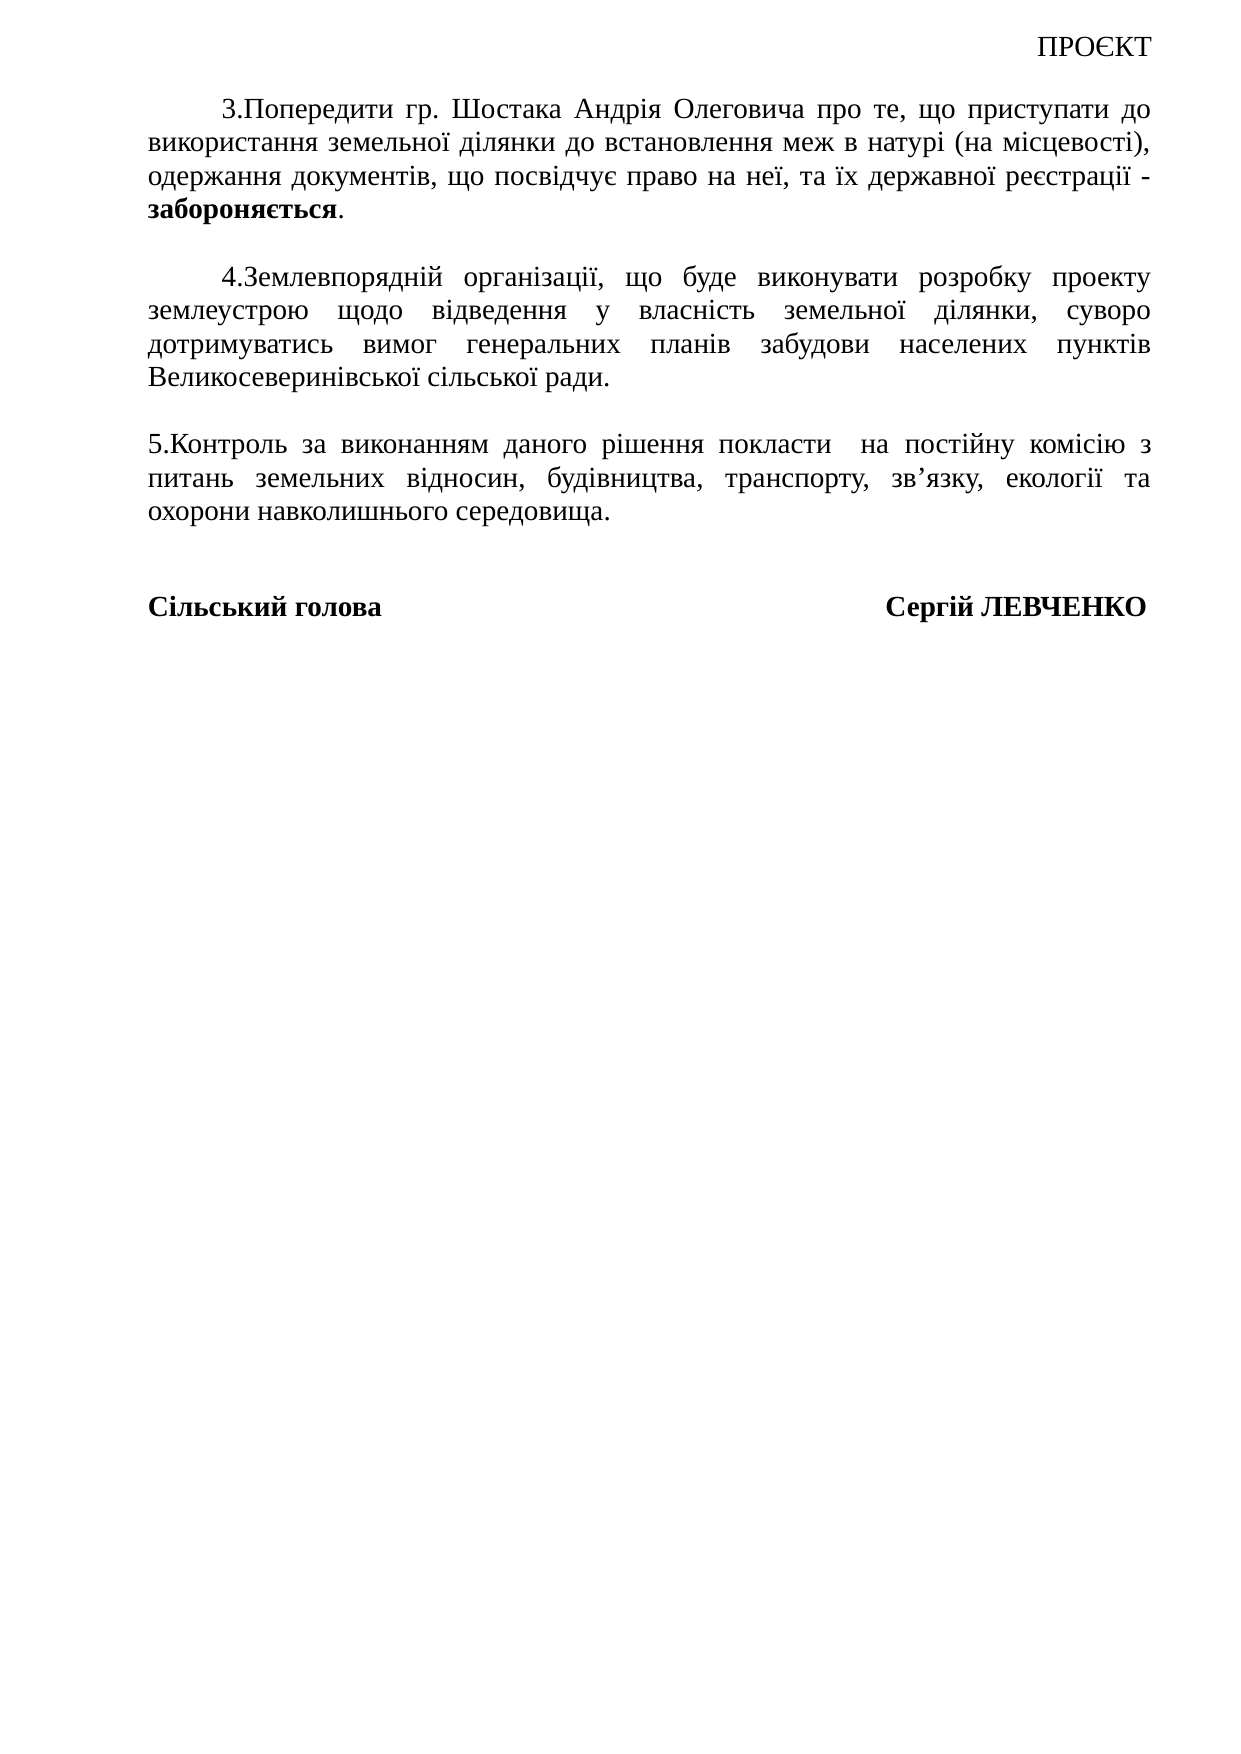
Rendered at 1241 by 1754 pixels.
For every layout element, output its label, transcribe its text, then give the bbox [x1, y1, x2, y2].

text 4.Землевпорядній організації, що буде виконувати розробку проекту землеустрою щодо відведення у власність земельної ділянки, суворо дотримуватись вимог генеральних планів забудови населених пунктів Великосеверинівської сільської ради. [148, 259, 1152, 393]
text 5.Контроль за виконанням даного рішення покласти на постійну комісію з питань земельних відносин, будівництва, транспорту, зв’язку, екології та охорони навколишнього середовища. [148, 426, 1152, 527]
text 3.Попередити гр. Шостака Андрія Олеговича про те, що приступати до використання земельної ділянки до встановлення меж в натурі (на місцевості), одержання документів, що посвідчує право на неї, та їх державної реєстрації - забороняється. [148, 91, 1152, 225]
text Сільський голова Сергій ЛЕВЧЕНКО [148, 589, 1152, 623]
